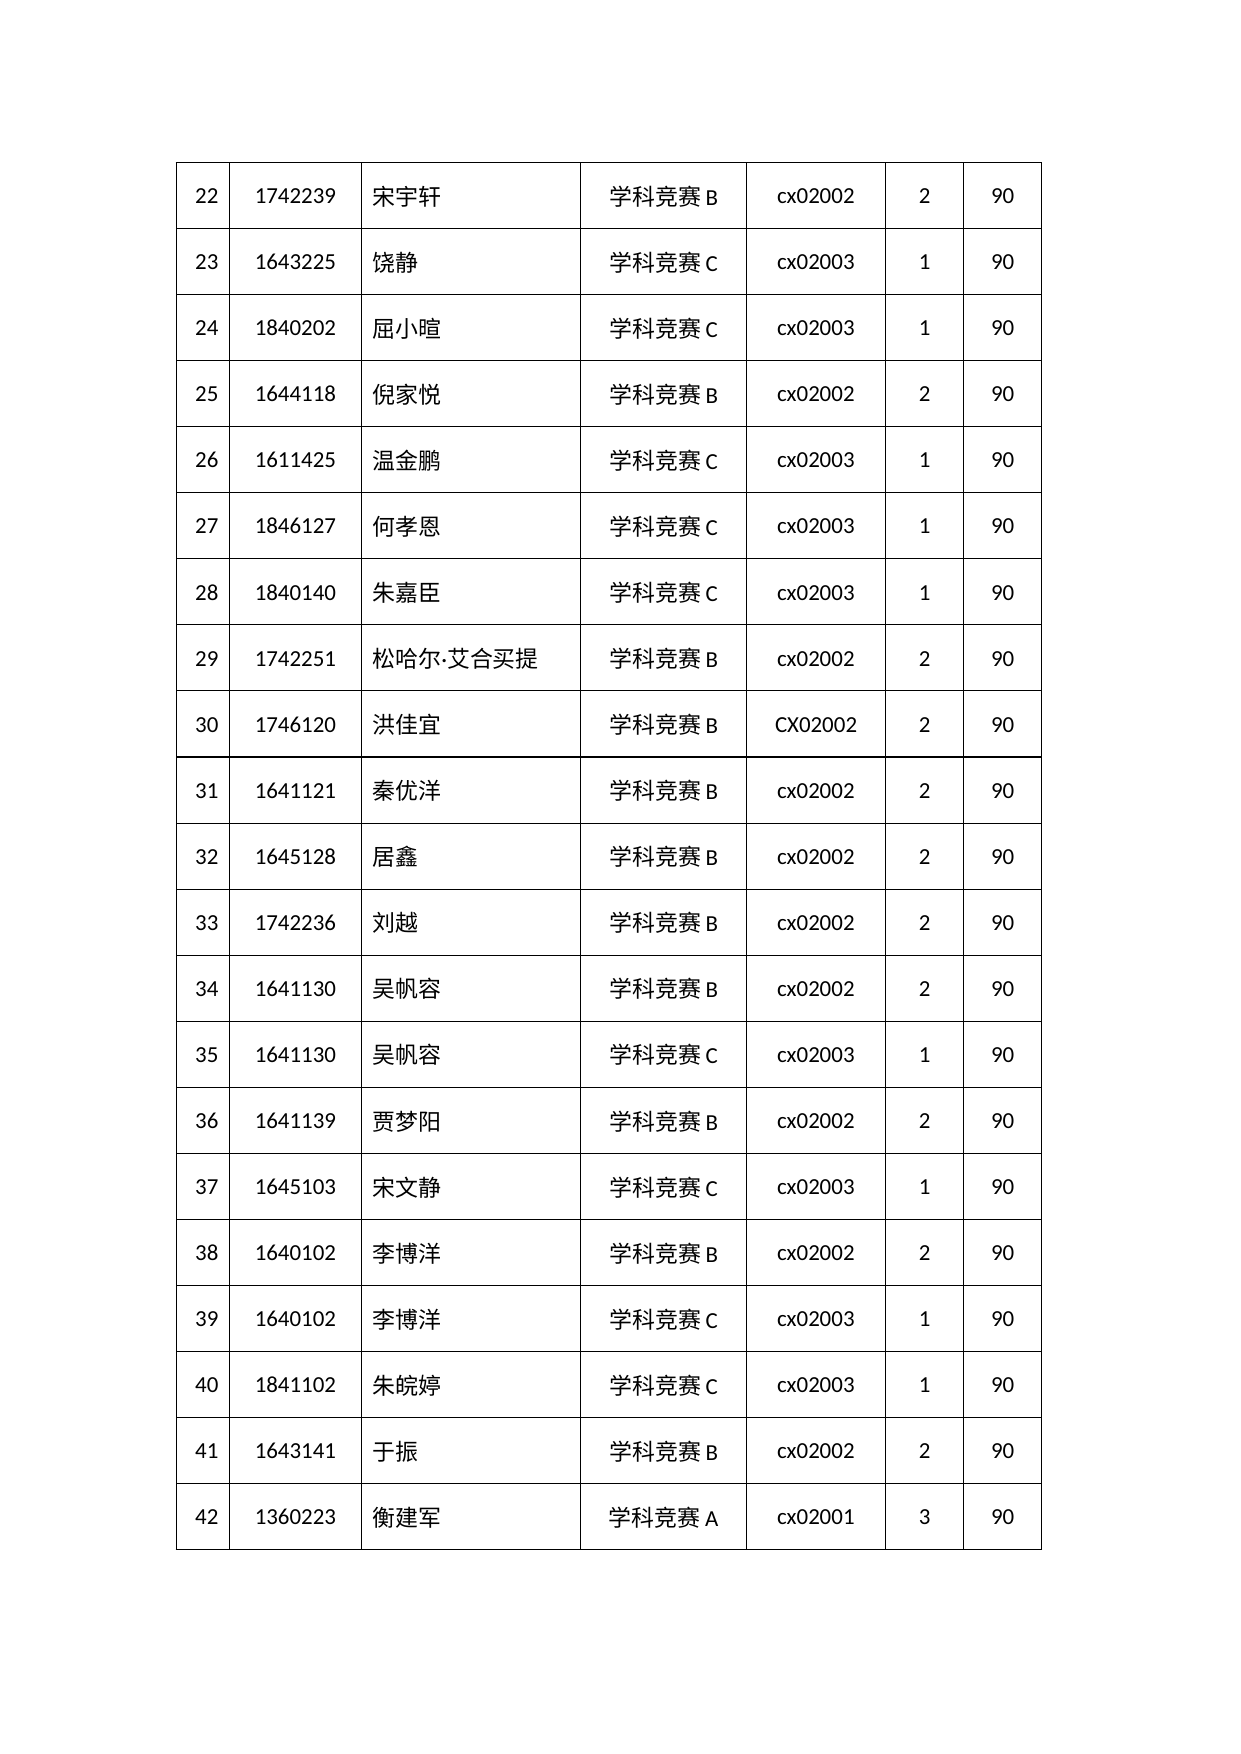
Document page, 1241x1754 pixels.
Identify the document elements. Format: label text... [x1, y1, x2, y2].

table_cell 2 [886, 824, 963, 888]
table_cell 90 [964, 361, 1041, 426]
table_cell 1641130 [230, 956, 361, 1021]
table_cell cx02002 [747, 956, 885, 1021]
table_cell 90 [964, 956, 1041, 1021]
table_cell 温金鹏 [362, 427, 580, 492]
table_cell 1 [886, 1286, 963, 1351]
table_cell 90 [964, 163, 1041, 228]
table_cell 学科竞赛C [581, 1352, 746, 1417]
table_cell 1645103 [230, 1154, 361, 1219]
table_cell 90 [964, 559, 1041, 624]
table_cell CX02002 [747, 691, 885, 756]
table_cell cx02003 [747, 295, 885, 360]
table_cell 2 [886, 163, 963, 228]
table_cell 于振 [362, 1418, 580, 1483]
table_cell 41 [177, 1418, 229, 1483]
table_cell 1643225 [230, 229, 361, 294]
table_cell 1645128 [230, 824, 361, 888]
table_cell 学科竞赛C [581, 559, 746, 624]
table_cell 1641130 [230, 1022, 361, 1087]
table_cell 学科竞赛B [581, 361, 746, 426]
table_cell 22 [177, 163, 229, 228]
table_cell cx02002 [747, 890, 885, 954]
table_cell 28 [177, 559, 229, 624]
table_cell 25 [177, 361, 229, 426]
table_cell 1840140 [230, 559, 361, 624]
table_cell 90 [964, 229, 1041, 294]
table_cell cx02002 [747, 163, 885, 228]
table_cell 学科竞赛C [581, 1022, 746, 1087]
table_cell 1742236 [230, 890, 361, 954]
table_cell 23 [177, 229, 229, 294]
table_cell 24 [177, 295, 229, 360]
table_cell 90 [964, 1286, 1041, 1351]
table_cell 1746120 [230, 691, 361, 756]
table_cell 1640102 [230, 1220, 361, 1285]
table_cell 34 [177, 956, 229, 1021]
table_cell 学科竞赛B [581, 956, 746, 1021]
table_cell cx02002 [747, 758, 885, 822]
table_cell 饶静 [362, 229, 580, 294]
table_cell 吴帆容 [362, 956, 580, 1021]
table_cell 学科竞赛C [581, 493, 746, 558]
table_cell 2 [886, 691, 963, 756]
table_cell 1742251 [230, 625, 361, 690]
table_cell 42 [177, 1484, 229, 1549]
table_cell cx02002 [747, 824, 885, 888]
table_cell 2 [886, 1418, 963, 1483]
table_cell 秦优洋 [362, 758, 580, 822]
table_cell 90 [964, 427, 1041, 492]
table_cell cx02003 [747, 493, 885, 558]
table_cell 衡建军 [362, 1484, 580, 1549]
table_cell 学科竞赛B [581, 824, 746, 888]
table_cell 31 [177, 758, 229, 822]
table_cell 李博洋 [362, 1286, 580, 1351]
table_cell cx02003 [747, 1286, 885, 1351]
table_cell cx02002 [747, 1088, 885, 1153]
table_cell 1846127 [230, 493, 361, 558]
table_cell cx02002 [747, 1418, 885, 1483]
table_cell 学科竞赛A [581, 1484, 746, 1549]
table_cell 26 [177, 427, 229, 492]
table_cell 何孝恩 [362, 493, 580, 558]
table_cell 33 [177, 890, 229, 954]
table_cell 30 [177, 691, 229, 756]
table_cell 2 [886, 956, 963, 1021]
table_cell 学科竞赛B [581, 163, 746, 228]
table_cell 倪家悦 [362, 361, 580, 426]
table_cell 35 [177, 1022, 229, 1087]
table_cell 90 [964, 493, 1041, 558]
table_cell 39 [177, 1286, 229, 1351]
table_cell 宋宇轩 [362, 163, 580, 228]
table_cell 90 [964, 890, 1041, 954]
table_cell 1641139 [230, 1088, 361, 1153]
table_cell 学科竞赛C [581, 229, 746, 294]
table_cell 吴帆容 [362, 1022, 580, 1087]
table_cell 学科竞赛B [581, 1088, 746, 1153]
table_cell 学科竞赛B [581, 758, 746, 822]
table_cell 90 [964, 824, 1041, 888]
table_cell 90 [964, 1088, 1041, 1153]
table_cell 27 [177, 493, 229, 558]
table_cell cx02002 [747, 1220, 885, 1285]
table_cell 1 [886, 229, 963, 294]
table_cell 29 [177, 625, 229, 690]
table_cell 90 [964, 1022, 1041, 1087]
table_cell 学科竞赛C [581, 1286, 746, 1351]
table_cell 1 [886, 295, 963, 360]
table_cell 1 [886, 1154, 963, 1219]
table_cell 2 [886, 758, 963, 822]
table_cell 居鑫 [362, 824, 580, 888]
table_cell 宋文静 [362, 1154, 580, 1219]
table_cell 40 [177, 1352, 229, 1417]
table_cell 1840202 [230, 295, 361, 360]
table_cell 松哈尔·艾合买提 [362, 625, 580, 690]
table_cell 朱嘉臣 [362, 559, 580, 624]
table_cell 学科竞赛B [581, 1418, 746, 1483]
table_cell 37 [177, 1154, 229, 1219]
table_cell cx02003 [747, 427, 885, 492]
table_cell cx02003 [747, 229, 885, 294]
table_cell 1 [886, 559, 963, 624]
table_cell 3 [886, 1484, 963, 1549]
table_cell cx02003 [747, 1022, 885, 1087]
table_cell 32 [177, 824, 229, 888]
table_cell 学科竞赛C [581, 1154, 746, 1219]
table_cell 1 [886, 427, 963, 492]
table_cell 贾梦阳 [362, 1088, 580, 1153]
table_cell cx02002 [747, 361, 885, 426]
table_cell 1641121 [230, 758, 361, 822]
table_cell 90 [964, 691, 1041, 756]
table_cell cx02001 [747, 1484, 885, 1549]
table_cell 1643141 [230, 1418, 361, 1483]
table_cell 90 [964, 1352, 1041, 1417]
table_cell 38 [177, 1220, 229, 1285]
table_cell 洪佳宜 [362, 691, 580, 756]
table_cell 学科竞赛B [581, 625, 746, 690]
table_cell 36 [177, 1088, 229, 1153]
table_cell cx02003 [747, 1352, 885, 1417]
table_cell 1640102 [230, 1286, 361, 1351]
table_cell 1360223 [230, 1484, 361, 1549]
table_cell 学科竞赛C [581, 427, 746, 492]
table_cell 2 [886, 1088, 963, 1153]
table_cell 90 [964, 1484, 1041, 1549]
table_cell 90 [964, 1220, 1041, 1285]
table_cell 1 [886, 1022, 963, 1087]
table_cell 朱皖婷 [362, 1352, 580, 1417]
table_cell 学科竞赛B [581, 691, 746, 756]
table_cell 1611425 [230, 427, 361, 492]
table_cell 90 [964, 1154, 1041, 1219]
table_cell 1 [886, 493, 963, 558]
table_cell 1841102 [230, 1352, 361, 1417]
table_cell cx02003 [747, 1154, 885, 1219]
table_cell 学科竞赛B [581, 1220, 746, 1285]
table_cell 2 [886, 361, 963, 426]
table_cell cx02002 [747, 625, 885, 690]
table_cell 1742239 [230, 163, 361, 228]
table_cell 1644118 [230, 361, 361, 426]
table_cell 2 [886, 625, 963, 690]
table_cell 90 [964, 625, 1041, 690]
table_cell 学科竞赛B [581, 890, 746, 954]
table_cell 90 [964, 295, 1041, 360]
table_cell 2 [886, 890, 963, 954]
table_cell 学科竞赛C [581, 295, 746, 360]
table_cell 90 [964, 1418, 1041, 1483]
table_cell 90 [964, 758, 1041, 822]
table_cell 1 [886, 1352, 963, 1417]
table_cell 刘越 [362, 890, 580, 954]
table_cell cx02003 [747, 559, 885, 624]
table_cell 2 [886, 1220, 963, 1285]
table_cell 屈小暄 [362, 295, 580, 360]
table_cell 李博洋 [362, 1220, 580, 1285]
